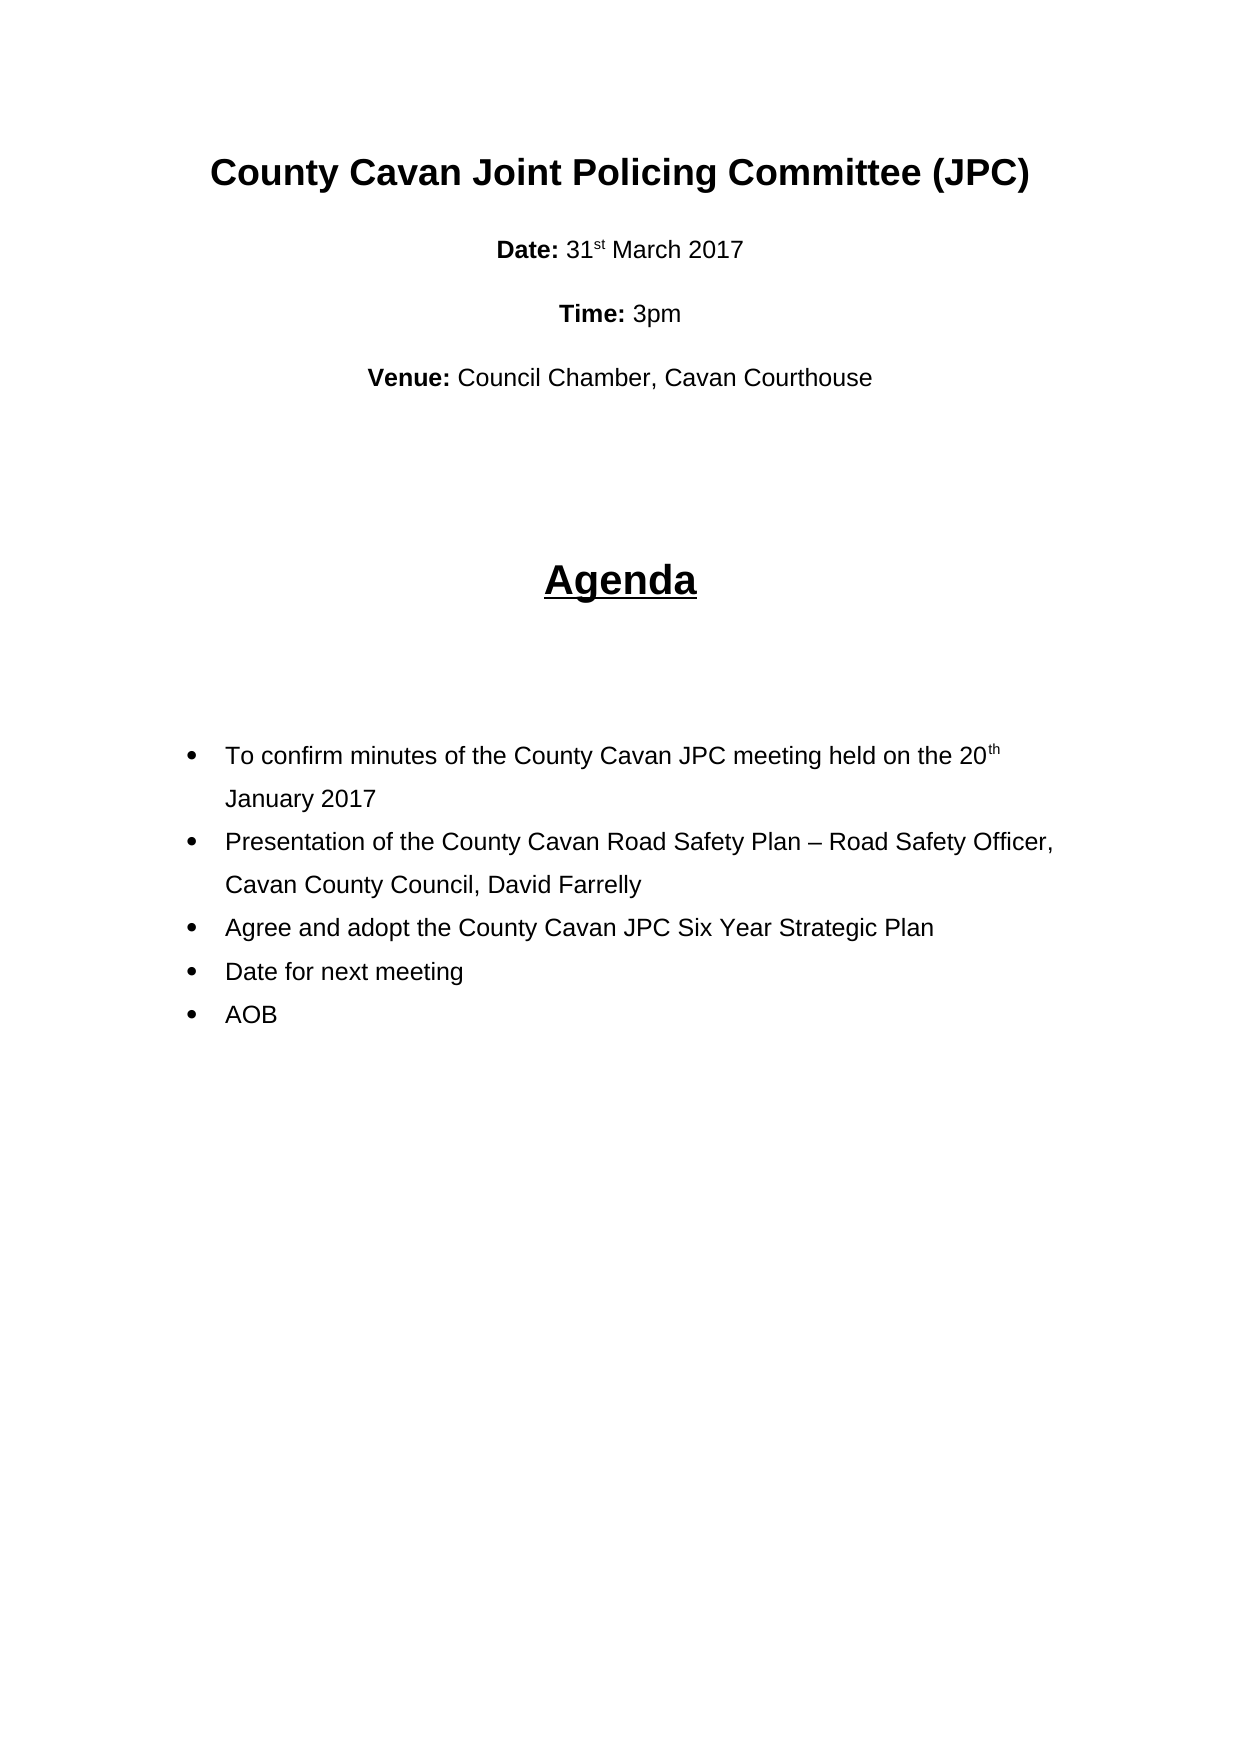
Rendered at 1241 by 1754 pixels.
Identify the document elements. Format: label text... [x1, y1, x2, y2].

list Presentation of the County Cavan Road Safety Plan – Road Safety Officer, Cavan County Council, David Farrelly [187, 827, 1090, 899]
list Agree and adopt the County Cavan JPC Six Year Strategic Plan [187, 913, 1090, 942]
list To confirm minutes of the County Cavan JPC meeting held on the 20th January 2017 [187, 741, 1090, 813]
list Date for next meeting [187, 957, 1090, 986]
text Agenda [150, 555, 1090, 603]
list AOB [187, 1000, 1090, 1029]
text County Cavan Joint Policing Committee (JPC) [150, 150, 1090, 193]
text Time: 3pm [150, 299, 1090, 328]
text Venue: Council Chamber, Cavan Courthouse [150, 363, 1090, 392]
text Date: 31st March 2017 [150, 236, 1090, 264]
